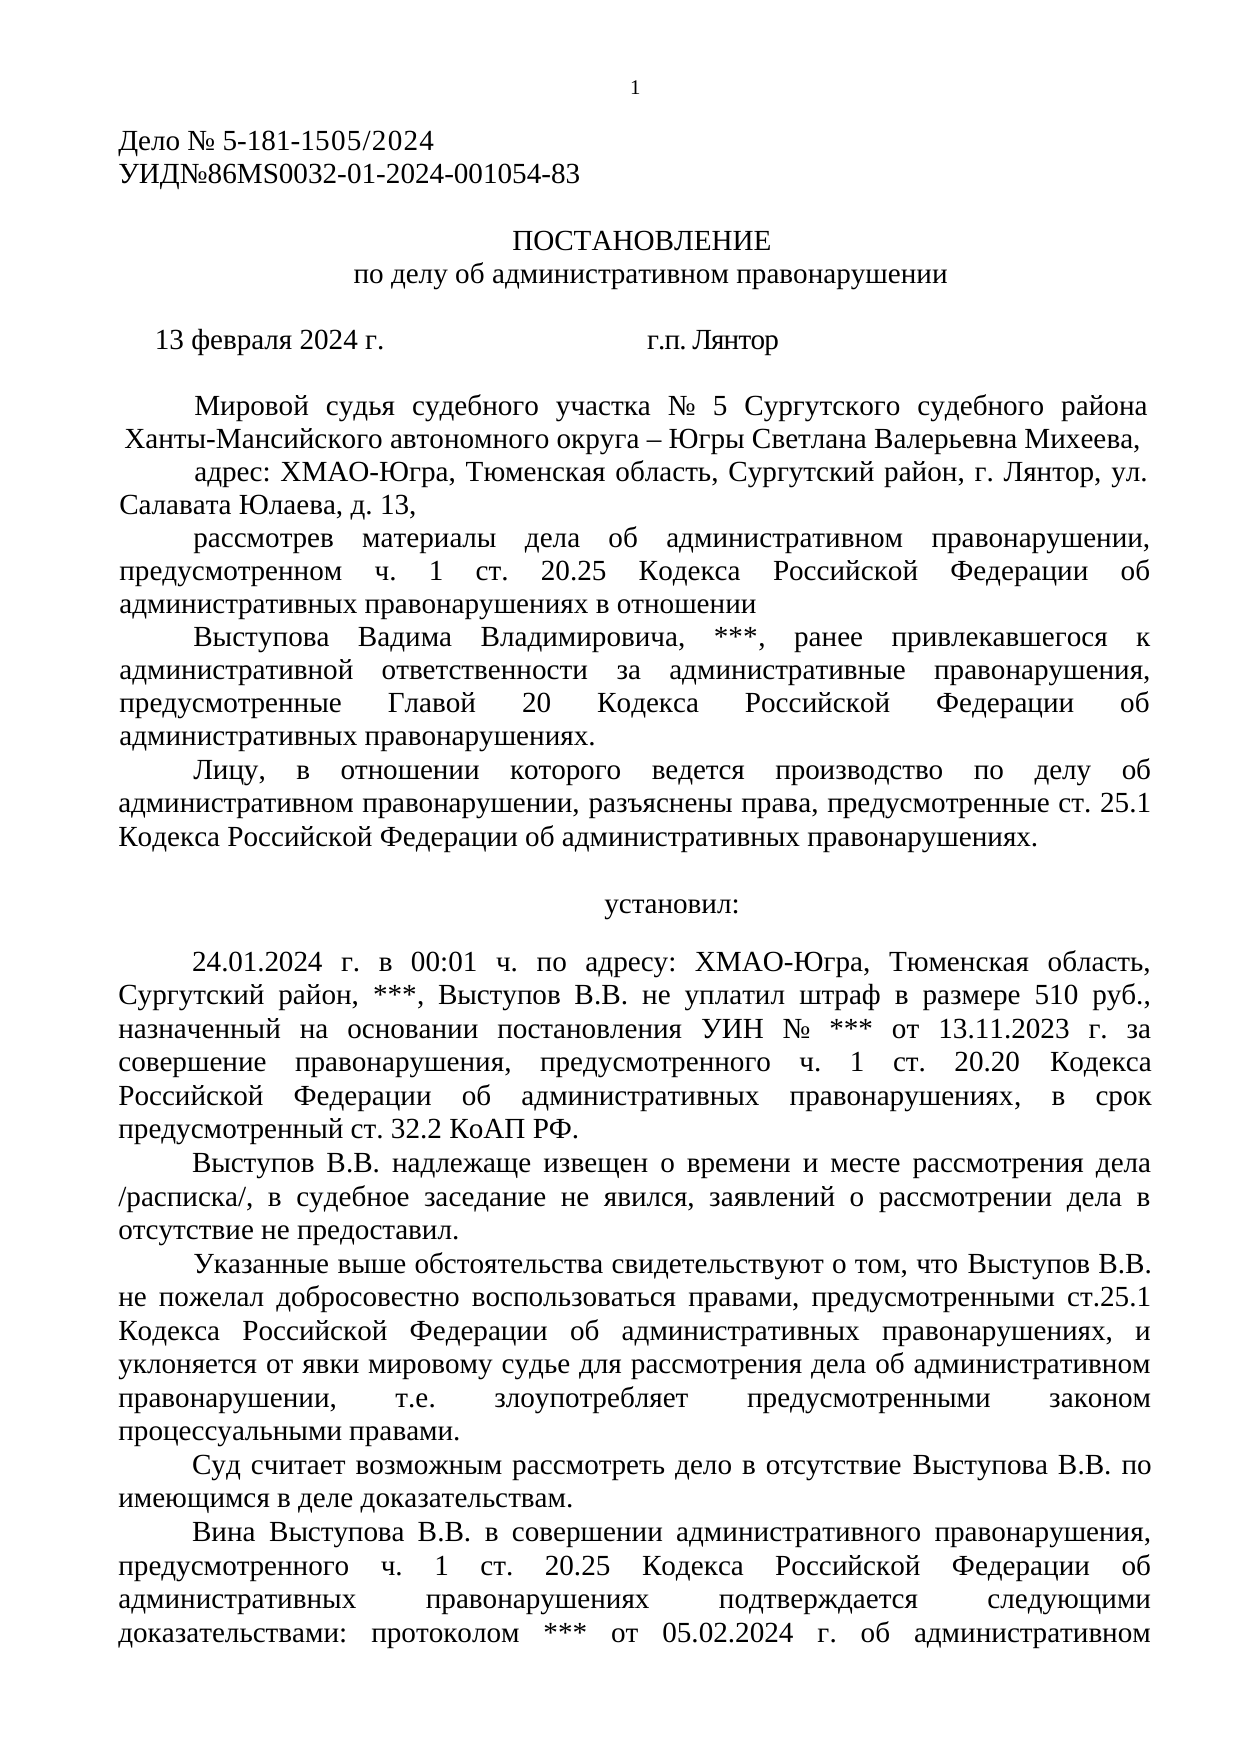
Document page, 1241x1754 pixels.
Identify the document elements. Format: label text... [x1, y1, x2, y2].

text 24.01.2024 г. в 00:01 ч. по адресу: ХМАО-Югра, Тюменская область, Сургутский район, ***, Выступов В.В. не уплатил штраф в размере 510 руб., назначенный на основании постановления УИН № *** от 13.11.2023 г. за совершение правонарушения, предусмотренного ч. 1 ст. 20.20 Кодекса Российской Федерации об административных правонарушениях, в срок предусмотренный ст. 32.2 КоАП РФ. [118, 944, 1152, 1145]
text 13 февраля 2024 г. г.п. Лянтор [118, 323, 1100, 356]
text Дело № 5-181-1505/2024 [118, 123, 1152, 157]
text Суд считает возможным рассмотреть дело в отсутствие Выступова В.В. по имеющимся в деле доказательствам. [118, 1447, 1152, 1514]
text Указанные выше обстоятельства свидетельствуют о том, что Выступов В.В. не пожелал добросовестно воспользоваться правами, предусмотренными ст.25.1 Кодекса Российской Федерации об административных правонарушениях, и уклоняется от явки мировому судье для рассмотрения дела об административном правонарушении, т.е. злоупотребляет предусмотренными законом процессуальными правами. [118, 1246, 1152, 1447]
text ПОСТАНОВЛЕНИЕ по делу об административном правонарушении [118, 224, 1100, 323]
text Лицу, в отношении которого ведется производство по делу об административном правонарушении, разъяснены права, предусмотренные ст. 25.1 Кодекса Российской Федерации об административных правонарушениях. [118, 752, 1152, 853]
text Выступов В.В. надлежаще извещен о времени и месте рассмотрения дела /расписка/, в судебное заседание не явился, заявлений о рассмотрении дела в отсутствие не предоставил. [118, 1145, 1152, 1246]
text рассмотрев материалы дела об административном правонарушении, предусмотренном ч. 1 ст. 20.25 Кодекса Российской Федерации об административных правонарушениях в отношении [119, 521, 1151, 620]
text Мировой судья судебного участка № 5 Сургутского судебного района Ханты-Мансийского автономного округа – Югры Светлана Валерьевна Михеева, [124, 389, 1149, 455]
text УИД№86MS0032-01-2024-001054-83 [118, 157, 1152, 190]
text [118, 1514, 1152, 1648]
text адрес: ХМАО-Югра, Тюменская область, Сургутский район, г. Лянтор, ул. Салавата Юлаева, д. 13, [119, 455, 1149, 521]
text Выступова Вадима Владимировича, ***, ранее привлекавшегося к административной ответственности за административные правонарушения, предусмотренные Главой 20 Кодекса Российской Федерации об административных правонарушениях. [119, 620, 1151, 752]
text установил: [99, 886, 1152, 920]
